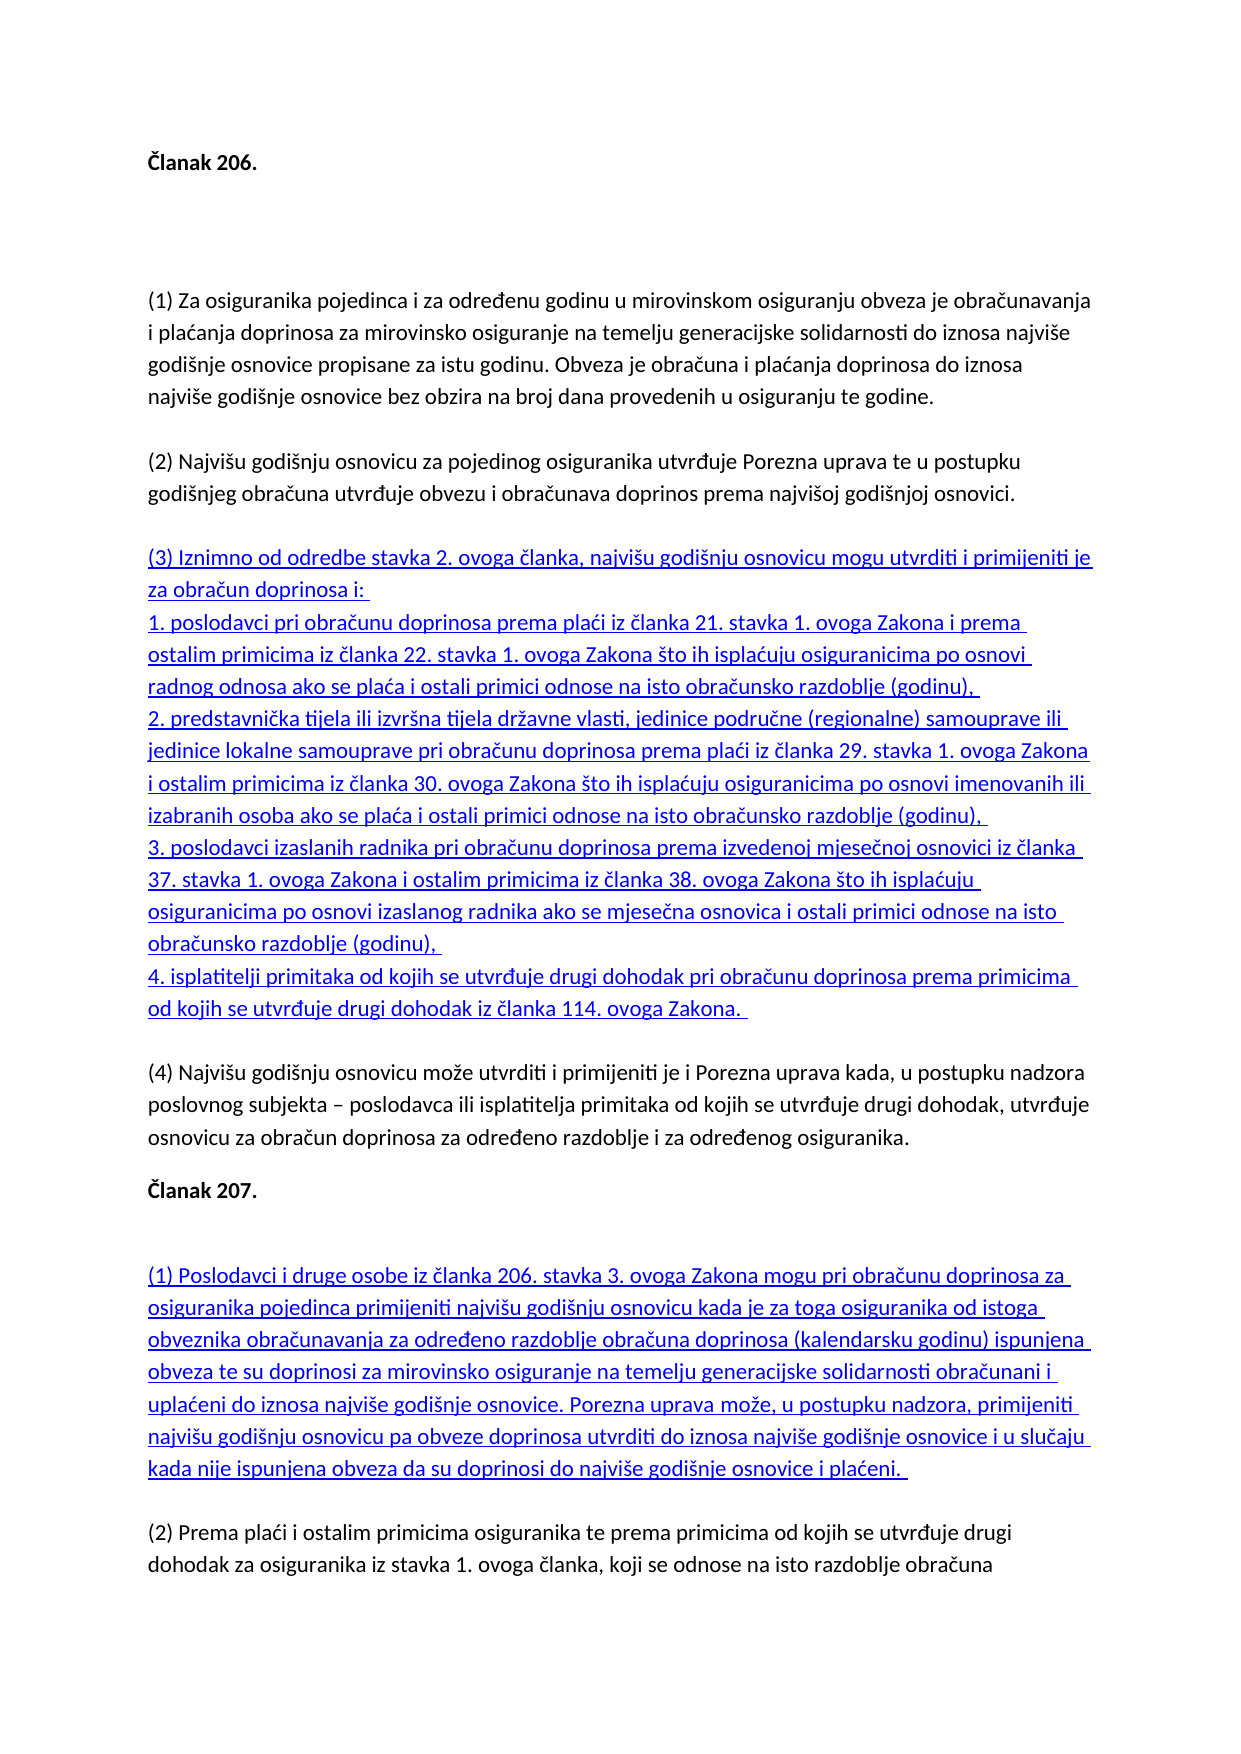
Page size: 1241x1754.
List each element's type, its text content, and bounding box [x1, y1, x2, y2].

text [148, 1229, 1093, 1579]
text (1) Za osiguranika pojedinca i za određenu godinu u mirovinskom osiguranju obveza je obračunavanja i plaćanja doprinosa za mirovinsko osiguranje na temelju generacijske solidarnosti do iznosa najviše godišnje osnovice propisane za istu godinu. Obveza je obračuna i plaćanja doprinosa do iznosa najviše godišnje osnovice bez obzira na broj dana provedenih u osiguranju te godine. (2) Najvišu godišnju osnovicu za pojedinog osiguranika utvrđuje Porezna uprava te u postupku godišnjeg obračuna utvrđuje obvezu i obračunava doprinos prema najvišoj godišnjoj osnovici. (3) Iznimno od odredbe stavka 2. ovoga članka, najvišu godišnju osnovicu mogu utvrditi i primijeniti je za obračun doprinosa i: 1. poslodavci pri obračunu doprinosa prema plaći iz članka 21. stavka 1. ovoga Zakona i prema ostalim primicima iz članka 22. stavka 1. ovoga Zakona što ih isplaćuju osiguranicima po osnovi radnog odnosa ako se plaća i ostali primici odnose na isto obračunsko razdoblje (godinu), 2. predstavnička tijela ili izvršna tijela državne vlasti, jedinice područne (regionalne) samouprave ili jedinice lokalne samouprave pri obračunu doprinosa prema plaći iz članka 29. stavka 1. ovoga Zakona i ostalim primicima iz članka 30. ovoga Zakona što ih isplaćuju osiguranicima po osnovi imenovanih ili izabranih osoba ako se plaća i ostali primici odnose na isto obračunsko razdoblje (godinu), 3. poslodavci izaslanih radnika pri obračunu doprinosa prema izvedenoj mjesečnoj osnovici iz članka 37. stavka 1. ovoga Zakona i ostalim primicima iz članka 38. ovoga Zakona što ih isplaćuju osiguranicima po osnovi izaslanog radnika ako se mjesečna osnovica i ostali primici odnose na isto obračunsko razdoblje (godinu), 4. isplatitelji primitaka od kojih se utvrđuje drugi dohodak pri obračunu doprinosa prema primicima od kojih se utvrđuje drugi dohodak iz članka 114. ovoga Zakona. (4) Najvišu godišnju osnovicu može utvrditi i primijeniti je i Porezna uprava kada, u postupku nadzora poslovnog subjekta – poslodavca ili isplatitelja primitaka od kojih se utvrđuje drugi dohodak, utvrđuje osnovicu za obračun doprinosa za određeno razdoblje i za određenog osiguranika. [148, 569, 1093, 1151]
text Članak 207. [148, 1176, 1093, 1204]
text Članak 206. [148, 148, 1093, 176]
text (1) Za osiguranika pojedinca i za određenu godinu u mirovinskom osiguranju obveza je obračunavanja i plaćanja doprinosa za mirovinsko osiguranje na temelju generacijske solidarnosti do iznosa najviše godišnje osnovice propisane za istu godinu. Obveza je obračuna i plaćanja doprinosa do iznosa najviše godišnje osnovice bez obzira na broj dana provedenih u osiguranju te godine. (2) Najvišu godišnju osnovicu za pojedinog osiguranika utvrđuje Porezna uprava te u postupku godišnjeg obračuna utvrđuje obvezu i obračunava doprinos prema najvišoj godišnjoj osnovici. (3) Iznimno od odredbe stavka 2. ovoga članka, najvišu godišnju osnovicu mogu utvrditi i primijeniti je za obračun doprinosa i: 1. poslodavci pri obračunu doprinosa prema plaći iz članka 21. stavka 1. ovoga Zakona i prema ostalim primicima iz članka 22. stavka 1. ovoga Zakona što ih isplaćuju osiguranicima po osnovi radnog odnosa ako se plaća i ostali primici odnose na isto obračunsko razdoblje (godinu), 2. predstavnička tijela ili izvršna tijela državne vlasti, jedinice područne (regionalne) samouprave ili jedinice lokalne samouprave pri obračunu doprinosa prema plaći iz članka 29. stavka 1. ovoga Zakona i ostalim primicima iz članka 30. ovoga Zakona što ih isplaćuju osiguranicima po osnovi imenovanih ili izabranih osoba ako se plaća i ostali primici odnose na isto obračunsko razdoblje (godinu), 3. poslodavci izaslanih radnika pri obračunu doprinosa prema izvedenoj mjesečnoj osnovici iz članka 37. stavka 1. ovoga Zakona i ostalim primicima iz članka 38. ovoga Zakona što ih isplaćuju osiguranicima po osnovi izaslanog radnika ako se mjesečna osnovica i ostali primici odnose na isto obračunsko razdoblje (godinu), 4. isplatitelji primitaka od kojih se utvrđuje drugi dohodak pri obračunu doprinosa prema primicima od kojih se utvrđuje drugi dohodak iz članka 114. ovoga Zakona. (4) Najvišu godišnju osnovicu može utvrditi i primijeniti je i Porezna uprava kada, u postupku nadzora poslovnog subjekta – poslodavca ili isplatitelja primitaka od kojih se utvrđuje drugi dohodak, utvrđuje osnovicu za obračun doprinosa za određeno razdoblje i za određenog osiguranika. [148, 286, 1093, 567]
